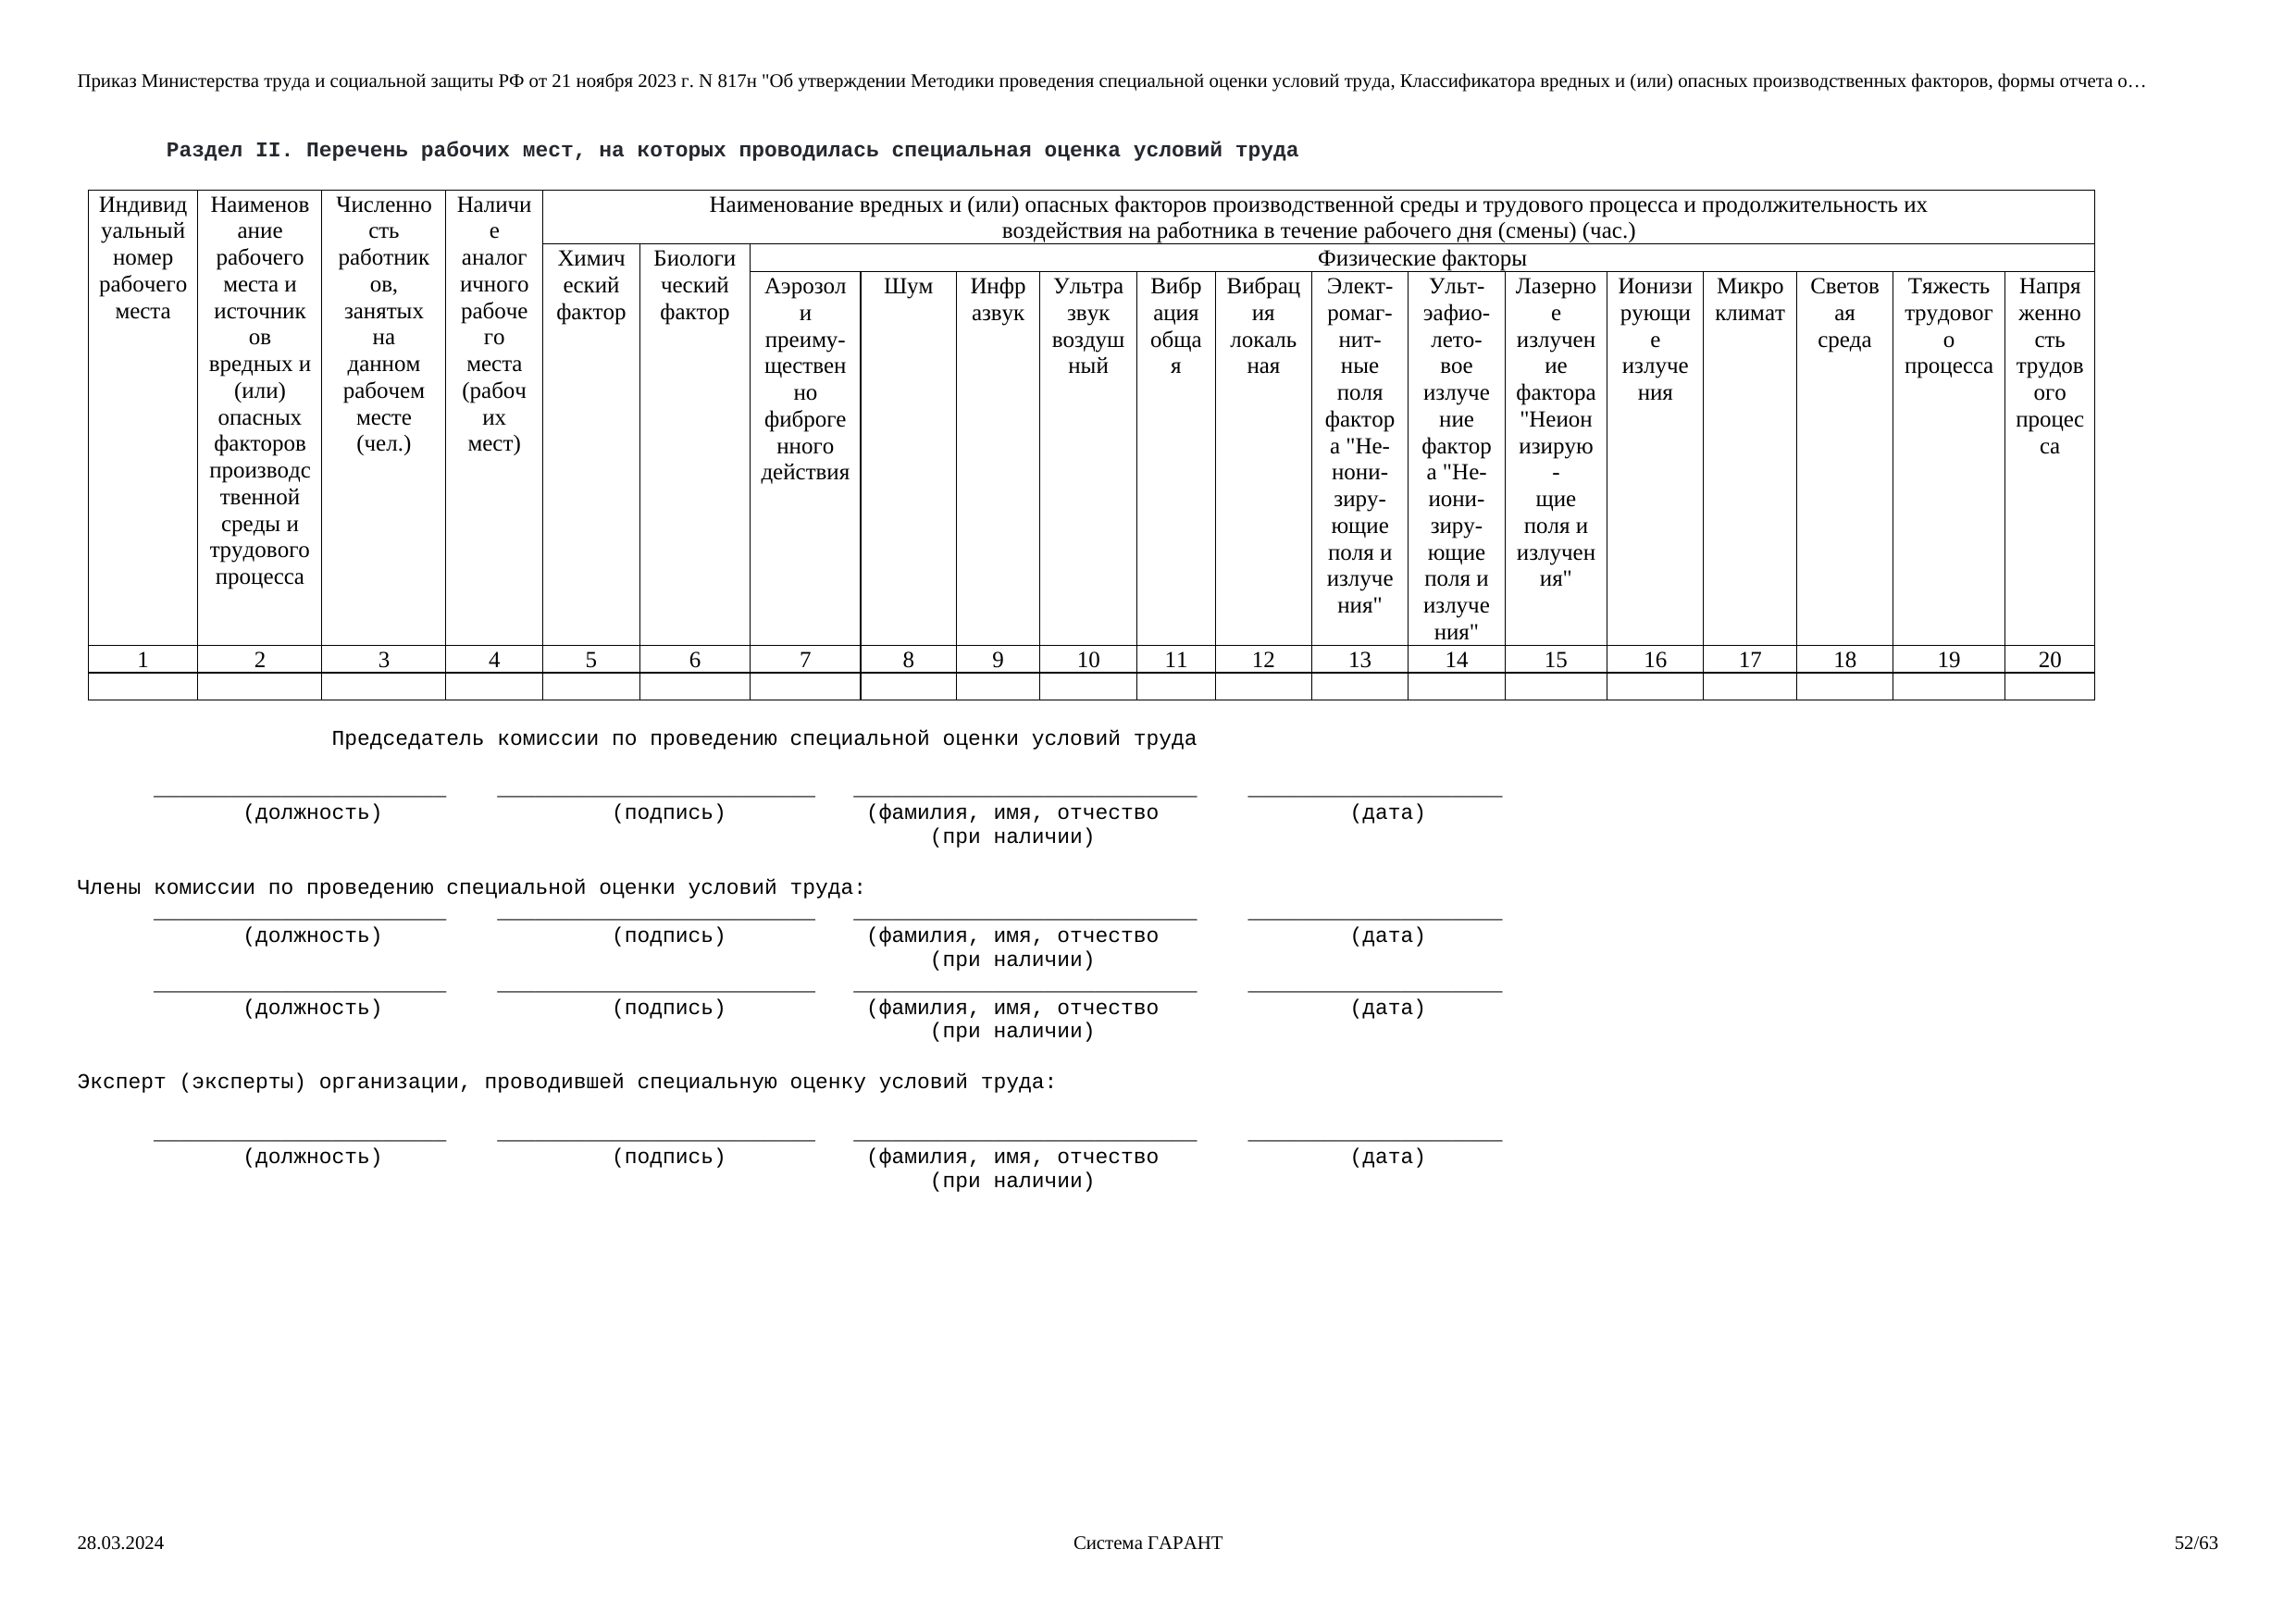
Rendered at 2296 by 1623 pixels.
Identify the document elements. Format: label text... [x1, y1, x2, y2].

table_cell Биологический фактор [640, 244, 750, 645]
table_cell 2 [198, 646, 321, 672]
table_cell Тяжесть трудового процесса [1893, 272, 2004, 645]
table_cell 17 [1704, 646, 1796, 672]
table_cell [446, 674, 542, 700]
table_cell [1797, 674, 1893, 700]
table_cell 14 [1409, 646, 1505, 672]
table_cell Шум [862, 272, 956, 645]
table_cell [1312, 674, 1408, 700]
table_cell 16 [1607, 646, 1703, 672]
table_cell 20 [2005, 646, 2094, 672]
table_cell 15 [1506, 646, 1607, 672]
table_cell 3 [322, 646, 445, 672]
table_cell [1040, 674, 1136, 700]
table_cell [543, 674, 639, 700]
text (при наличии) [77, 825, 2218, 849]
text (должность) (подпись) (фамилия, имя, отчество (дата) [77, 1146, 2218, 1170]
table_header Наименование рабочего места и источников вредных и (или) опасных факторов производственной среды и трудового процесса [198, 191, 321, 645]
table_cell [322, 674, 445, 700]
text _______________________ _________________________ ___________________________ ____________________ [77, 1121, 2218, 1146]
table_cell 8 [862, 646, 956, 672]
table_header Наличие аналогичного рабочего места (рабочих мест) [446, 191, 542, 645]
table_cell [1607, 674, 1703, 700]
table_cell 4 [446, 646, 542, 672]
table_cell [862, 674, 956, 700]
table_cell [1137, 674, 1215, 700]
table_cell [1893, 674, 2004, 700]
text (должность) (подпись) (фамилия, имя, отчество (дата) [77, 997, 2218, 1021]
text _______________________ _________________________ ___________________________ ____________________ [77, 778, 2218, 802]
table_cell Ионизирующие излучения [1607, 272, 1703, 645]
text (должность) (подпись) (фамилия, имя, отчество (дата) [77, 802, 2218, 825]
table_cell 1 [89, 646, 197, 672]
table_cell Инфразвук [957, 272, 1039, 645]
table_cell [1216, 674, 1311, 700]
table_cell [1409, 674, 1505, 700]
table_cell Вибрация локальная [1216, 272, 1311, 645]
table_cell Аэрозоли преиму-щественно фиброгенного действия [751, 272, 860, 645]
table_cell 6 [640, 646, 750, 672]
text _______________________ _________________________ ___________________________ ____________________ [77, 900, 2218, 924]
table_cell [751, 674, 860, 700]
table_cell [957, 674, 1039, 700]
table_cell 5 [543, 646, 639, 672]
table_cell [640, 674, 750, 700]
table_cell Микроклимат [1704, 272, 1796, 645]
table_cell 13 [1312, 646, 1408, 672]
table_cell 9 [957, 646, 1039, 672]
text Раздел II. Перечень рабочих мест, на которых проводилась специальная оценка условий труда [77, 139, 2218, 163]
table_header Индивидуальный номер рабочего места [89, 191, 197, 645]
text Председатель комиссии по проведению специальной оценки условий труда [77, 727, 2218, 751]
text _______________________ _________________________ ___________________________ ____________________ [77, 973, 2218, 997]
table_cell 11 [1137, 646, 1215, 672]
table_cell [1506, 674, 1607, 700]
table_cell Физические факторы [751, 244, 2094, 271]
text Эксперт (эксперты) организации, проводившей специальную оценку условий труда: [77, 1071, 2218, 1095]
table_cell Элект-ромаг-нит-ные поля фактора "Не-нони-зиру-ющие поля и излучения" [1312, 272, 1408, 645]
table_cell Химический фактор [543, 244, 639, 645]
table_cell 7 [751, 646, 860, 672]
table_cell [89, 674, 197, 700]
text (при наличии) [77, 1170, 2218, 1194]
table_cell Напряженность трудового процесса [2005, 272, 2094, 645]
table_cell 18 [1797, 646, 1893, 672]
table_cell Вибрация общая [1137, 272, 1215, 645]
table_cell 19 [1893, 646, 2004, 672]
table_cell Ультразвук воздушный [1040, 272, 1136, 645]
table_cell Ульт-эафио-лето-вое излучение фактора "Не-иони-зиру-ющие поля и излучения" [1409, 272, 1505, 645]
table_cell 10 [1040, 646, 1136, 672]
table_cell [1704, 674, 1796, 700]
text (при наличии) [77, 948, 2218, 973]
table_cell Лазерное излучение фактора "Неионизирую- щие поля и излучения" [1506, 272, 1607, 645]
table_header Наименование вредных и (или) опасных факторов производственной среды и трудового процесса и продолжительность их воздействия на работника в течение рабочего дня (смены) (час.) [543, 191, 2094, 243]
table_cell [2005, 674, 2094, 700]
table_cell Световая среда [1797, 272, 1893, 645]
table_header Численность работников, занятых на данном рабочем месте (чел.) [322, 191, 445, 645]
text (должность) (подпись) (фамилия, имя, отчество (дата) [77, 924, 2218, 948]
table_cell 12 [1216, 646, 1311, 672]
text Члены комиссии по проведению специальной оценки условий труда: [77, 876, 2218, 900]
text (при наличии) [77, 1021, 2218, 1045]
table_cell [198, 674, 321, 700]
